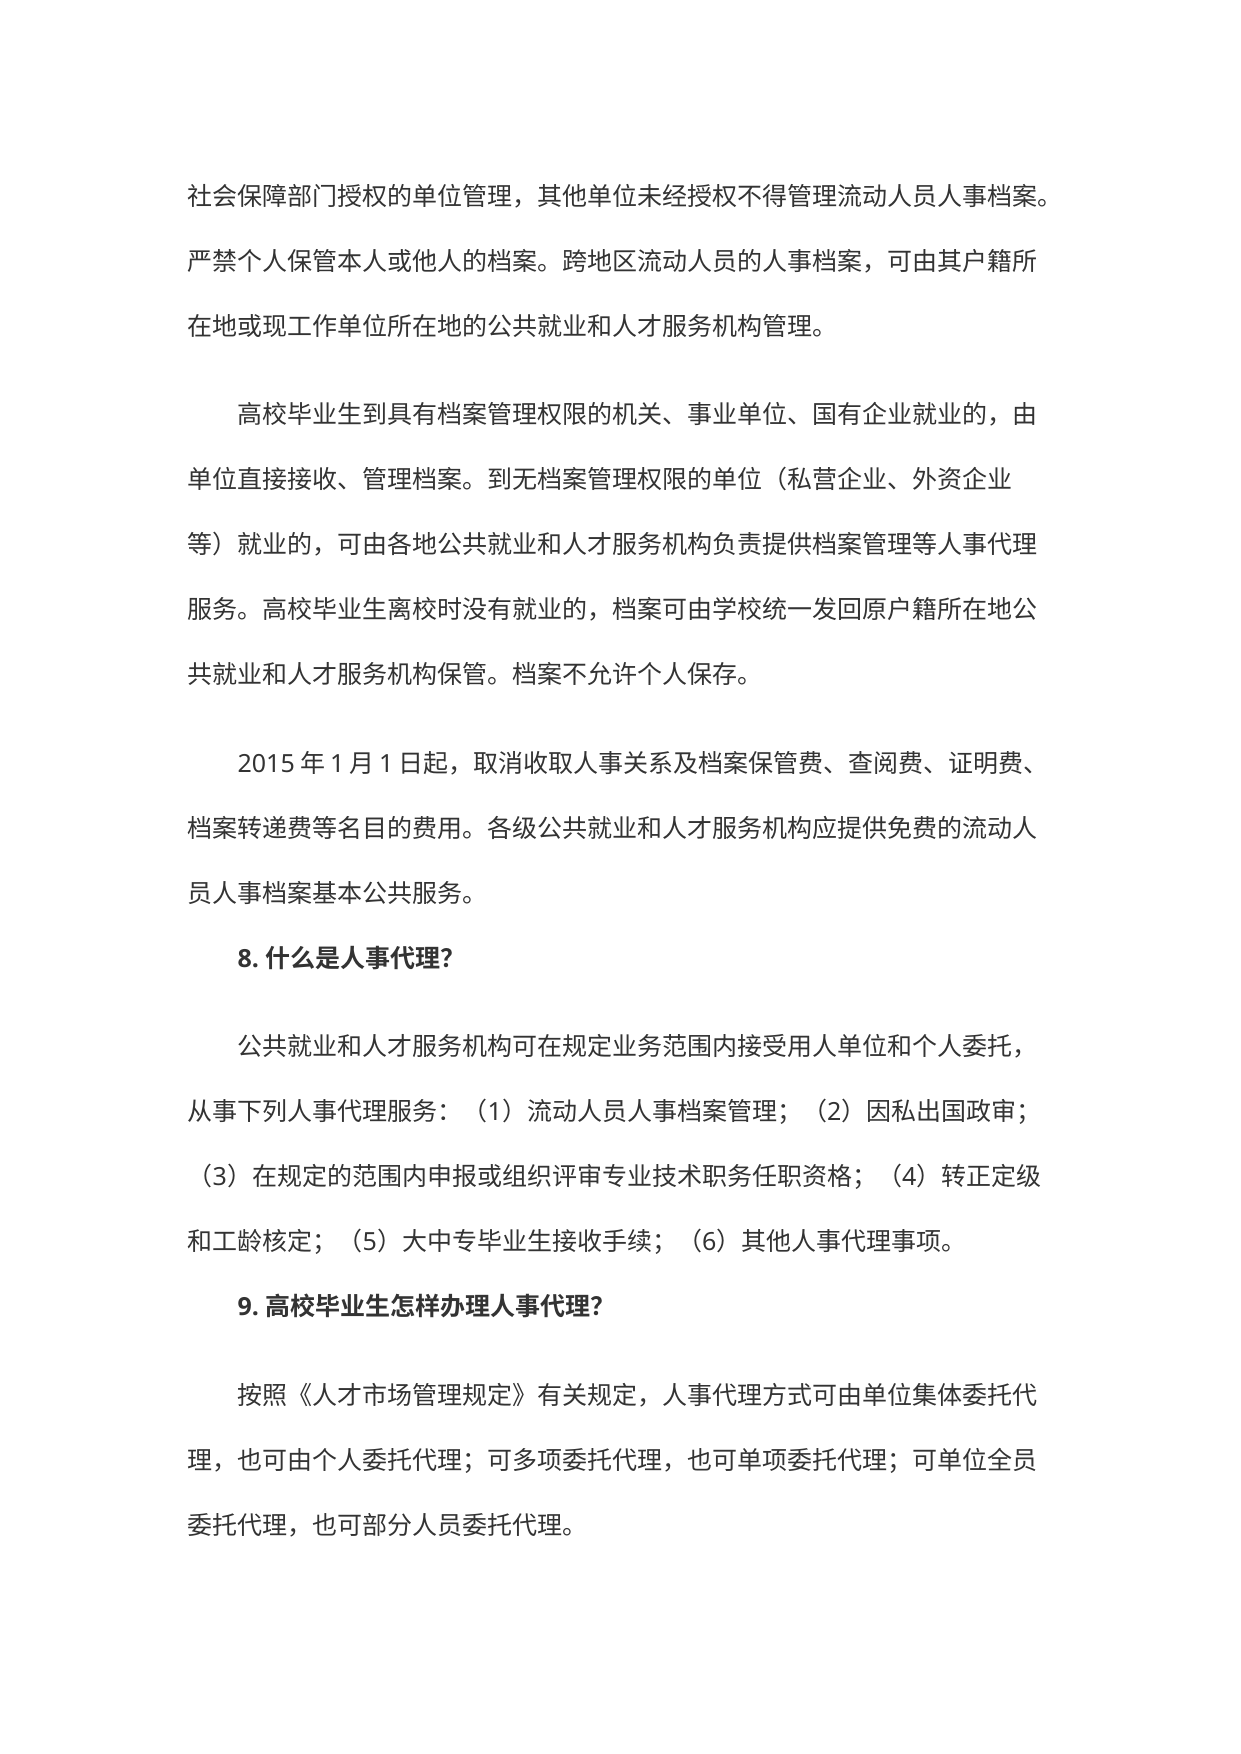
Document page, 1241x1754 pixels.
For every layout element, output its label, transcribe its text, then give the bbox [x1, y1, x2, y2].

text 公共就业和人才服务机构可在规定业务范围内接受用人单位和个人委托，从事下列人事代理服务：（1）流动人员人事档案管理；（2）因私出国政审；（3）在规定的范围内申报或组织评审专业技术职务任职资格；（4）转正定级和工龄核定；（5）大中专毕业生接收手续；（6）其他人事代理事项。 [187, 1012, 1053, 1272]
text 8. 什么是人事代理？ [187, 924, 1053, 989]
text 高校毕业生到具有档案管理权限的机关、事业单位、国有企业就业的，由单位直接接收、管理档案。到无档案管理权限的单位（私营企业、外资企业等）就业的，可由各地公共就业和人才服务机构负责提供档案管理等人事代理服务。高校毕业生离校时没有就业的，档案可由学校统一发回原户籍所在地公共就业和人才服务机构保管。档案不允许个人保存。 [187, 380, 1053, 705]
text 按照《人才市场管理规定》有关规定，人事代理方式可由单位集体委托代理，也可由个人委托代理；可多项委托代理，也可单项委托代理；可单位全员委托代理，也可部分人员委托代理。 [187, 1361, 1053, 1556]
text 9. 高校毕业生怎样办理人事代理？ [187, 1272, 1053, 1337]
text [187, 162, 1053, 357]
text 2015年1月1日起，取消收取人事关系及档案保管费、查阅费、证明费、档案转递费等名目的费用。各级公共就业和人才服务机构应提供免费的流动人员人事档案基本公共服务。 [187, 729, 1053, 924]
